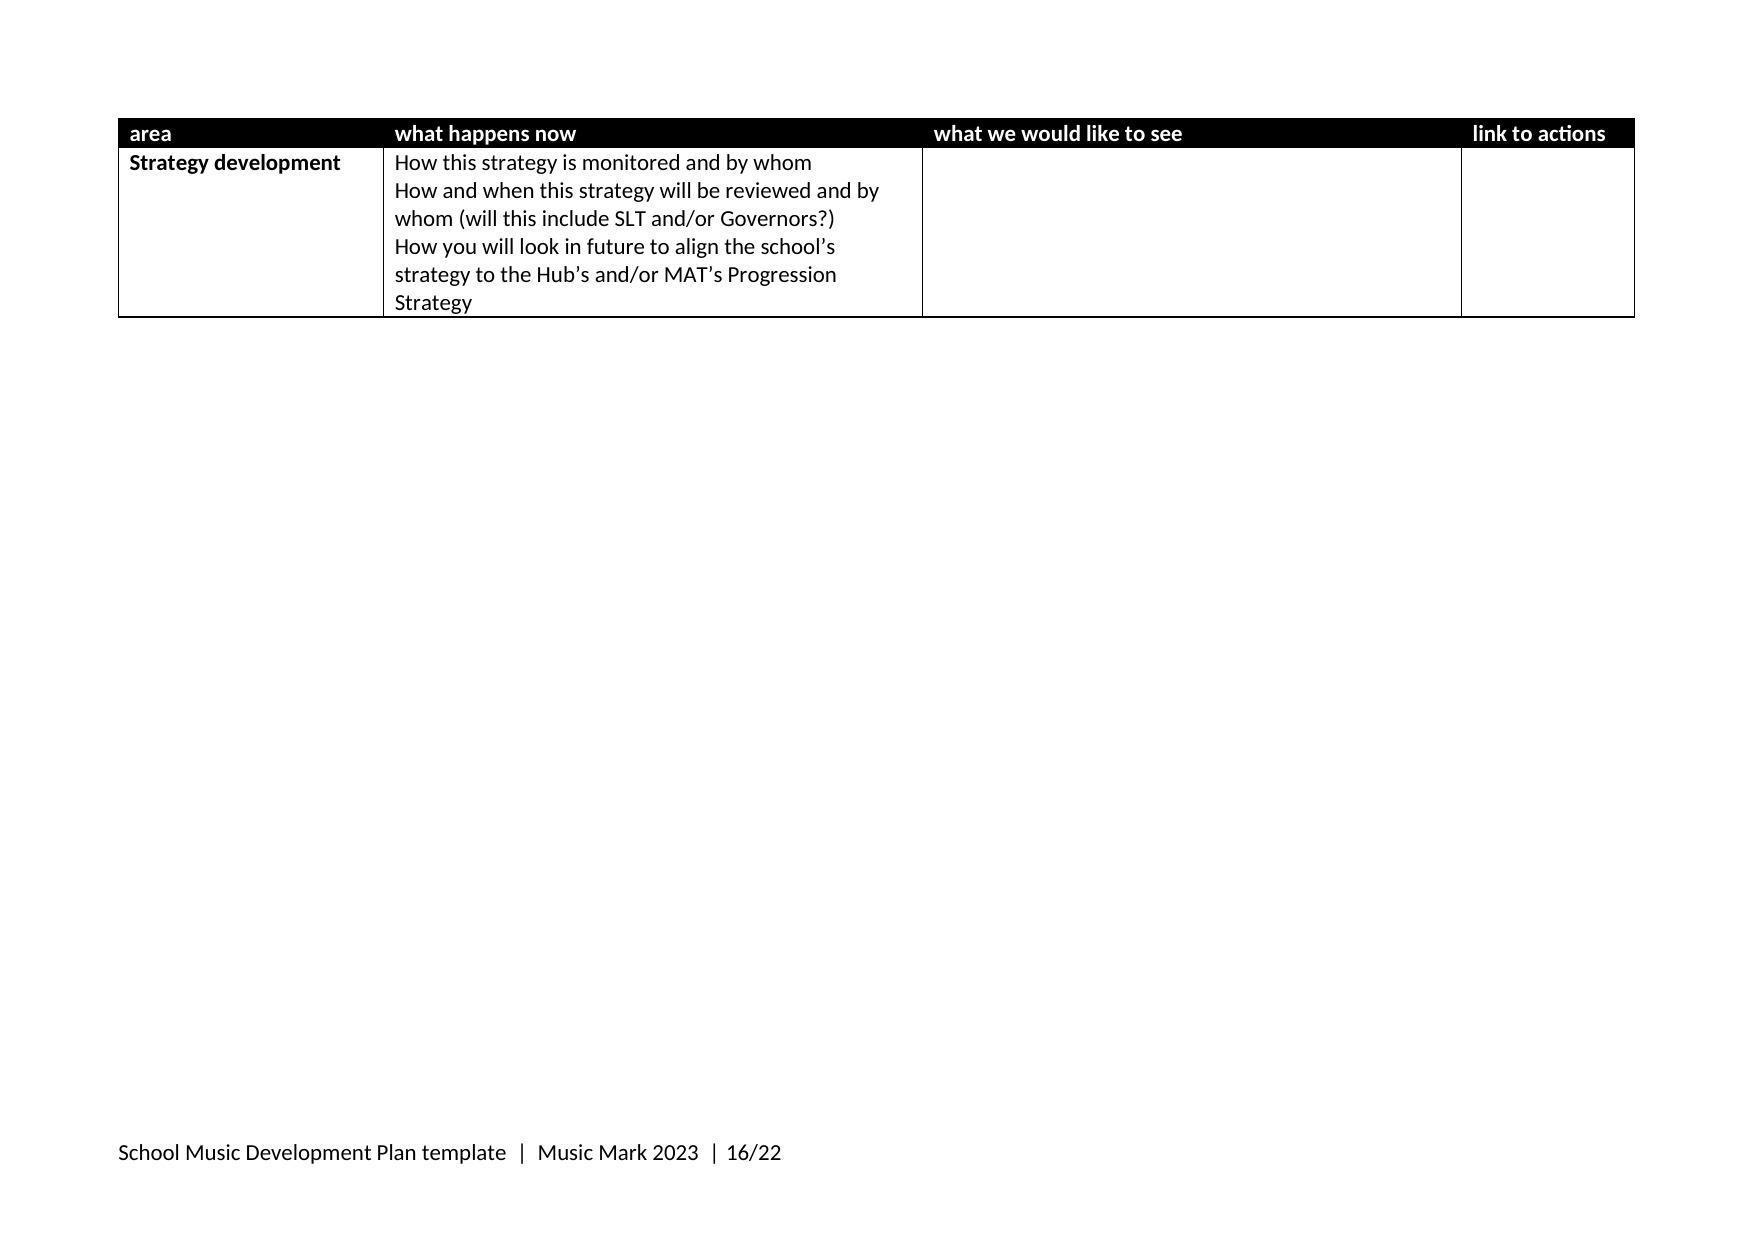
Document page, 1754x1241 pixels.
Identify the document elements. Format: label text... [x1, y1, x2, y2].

table_cell Strategy development [119, 148, 383, 316]
table_cell How this strategy is monitored and by whom How and when this strategy will be reviewed and by whom (will this include SLT and/or Governors?) How you will look in future to align the school’s strategy to the Hub’s and/or MAT’s Progression Strategy [384, 148, 922, 316]
table_cell [923, 148, 1461, 316]
table_header link to actions [1462, 119, 1634, 147]
table_header what happens now [384, 119, 922, 147]
table_cell [1462, 148, 1634, 316]
table_header area [119, 119, 383, 147]
table_header what we would like to see [923, 119, 1461, 147]
